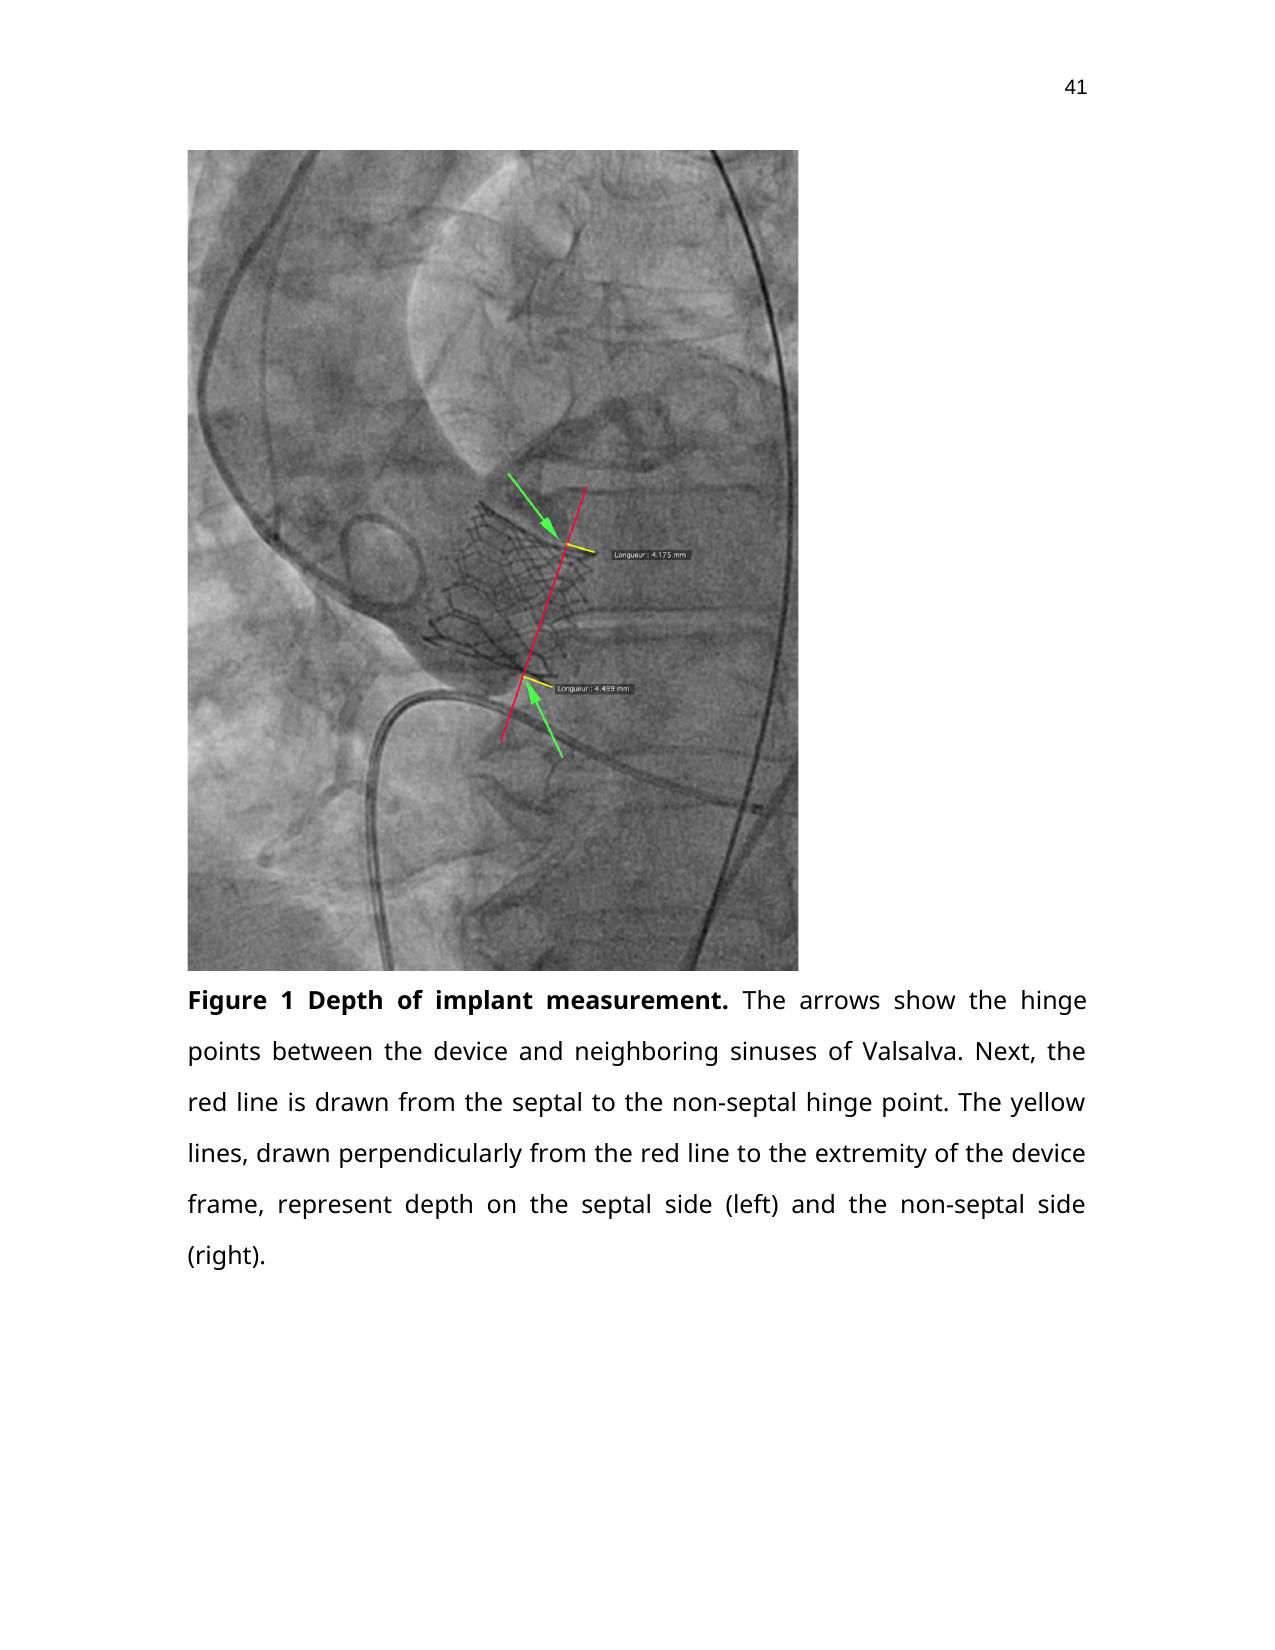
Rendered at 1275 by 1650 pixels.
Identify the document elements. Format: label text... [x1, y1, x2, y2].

text Figure 1 Depth of implant measurement. The arrows show the hinge points between the device and neighboring sinuses of Valsalva. Next, the red line is drawn from the septal to the non-septal hinge point. The yellow lines, drawn perpendicularly from the red line to the extremity of the device frame, represent depth on the septal side (left) and the non-septal side (right). [187, 983, 1087, 1272]
picture [187, 150, 799, 971]
